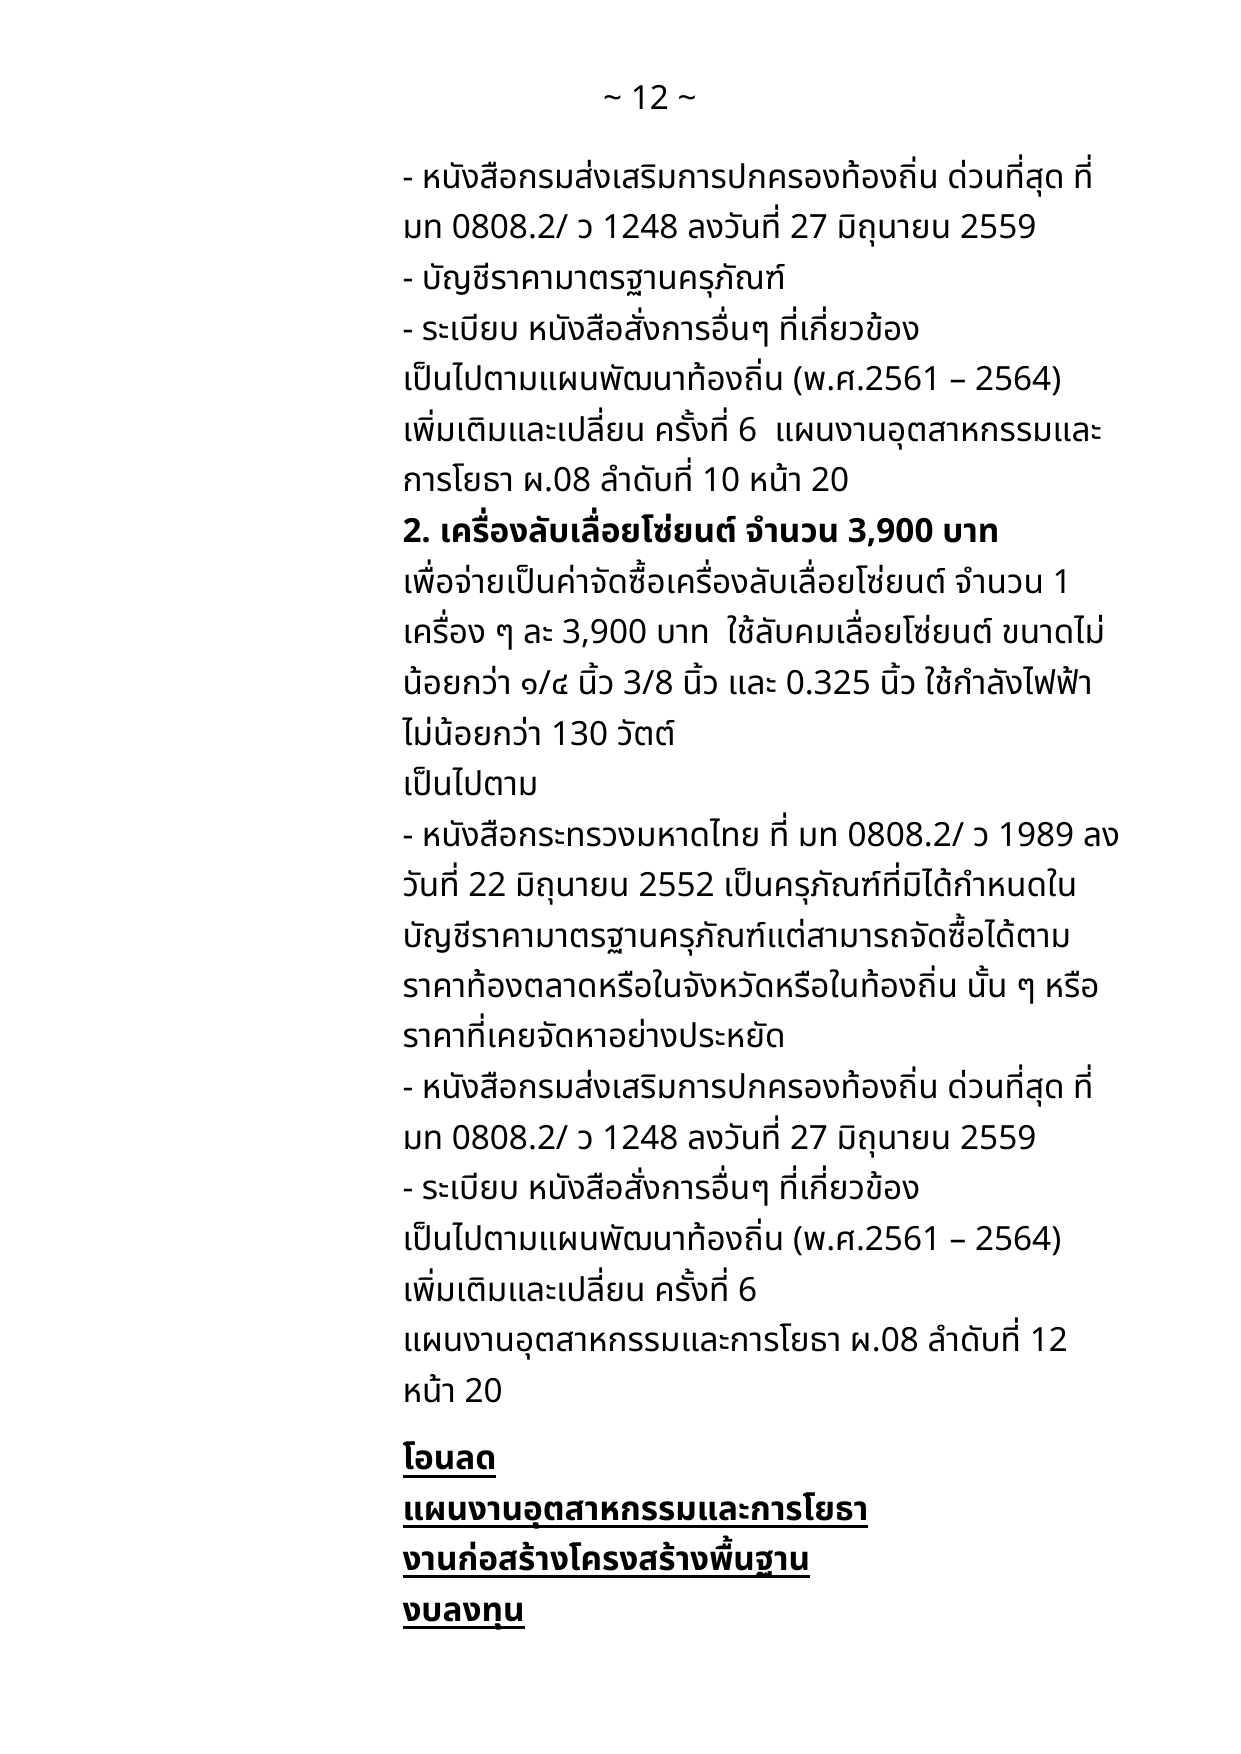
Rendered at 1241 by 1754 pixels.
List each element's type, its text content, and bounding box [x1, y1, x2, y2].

text 2. เครื่องลับเลื่อยโซ่ยนต์ จำนวน 3,900 บาท [327, 507, 1122, 557]
text - บัญชีราคามาตรฐานครุภัณฑ์ [327, 254, 1122, 304]
text - หนังสือกรมส่งเสริมการปกครองท้องถิ่น ด่วนที่สุด ที่ มท 0808.2/ ว 1248 ลงวันที่ 27 มิถุนายน 2559 [402, 152, 1122, 254]
text - หนังสือกรมส่งเสริมการปกครองท้องถิ่น ด่วนที่สุด ที่ มท 0808.2/ ว 1248 ลงวันที่ 27 มิถุนายน 2559 [402, 1063, 1122, 1164]
text - ระเบียบ หนังสือสั่งการอื่นๆ ที่เกี่ยวข้อง [327, 304, 1122, 355]
text เพื่อจ่ายเป็นค่าจัดซื้อเครื่องลับเลื่อยโซ่ยนต์ จำนวน 1 เครื่อง ๆ ละ 3,900 บาท ใช้ลับคมเลื่อยโซ่ยนต์ ขนาดไม่น้อยกว่า ๑/๔ นิ้ว 3/8 นิ้ว และ 0.325 นิ้ว ใช้กำลังไฟฟ้าไม่น้อยกว่า 130 วัตต์ [402, 557, 1122, 760]
text งานก่อสร้างโครงสร้างพื้นฐาน [327, 1535, 1122, 1586]
text เป็นไปตาม [327, 760, 1122, 810]
text งบลงทุน [327, 1586, 1122, 1636]
text - หนังสือกระทรวงมหาดไทย ที่ มท 0808.2/ ว 1989 ลงวันที่ 22 มิถุนายน 2552 เป็นครุภัณฑ์ที่มิได้กำหนดในบัญชีราคามาตรฐานครุภัณฑ์แต่สามารถจัดซื้อได้ตามราคาท้องตลาดหรือในจังหวัดหรือในท้องถิ่น นั้น ๆ หรือราคาที่เคยจัดหาอย่างประหยัด [402, 810, 1122, 1063]
text แผนงานอุตสาหกรรมและการโยธา ผ.08 ลำดับที่ 12 หน้า 20 [402, 1316, 1122, 1417]
text แผนงานอุตสาหกรรมและการโยธา [327, 1485, 1122, 1535]
text เป็นไปตามแผนพัฒนาท้องถิ่น (พ.ศ.2561 – 2564) เพิ่มเติมและเปลี่ยน ครั้งที่ 6 แผนงานอุตสาหกรรมและการโยธา ผ.08 ลำดับที่ 10 หน้า 20 [402, 355, 1122, 507]
text เป็นไปตามแผนพัฒนาท้องถิ่น (พ.ศ.2561 – 2564) เพิ่มเติมและเปลี่ยน ครั้งที่ 6 [402, 1215, 1122, 1316]
text โอนลด [327, 1434, 1122, 1485]
text - ระเบียบ หนังสือสั่งการอื่นๆ ที่เกี่ยวข้อง [327, 1164, 1122, 1215]
